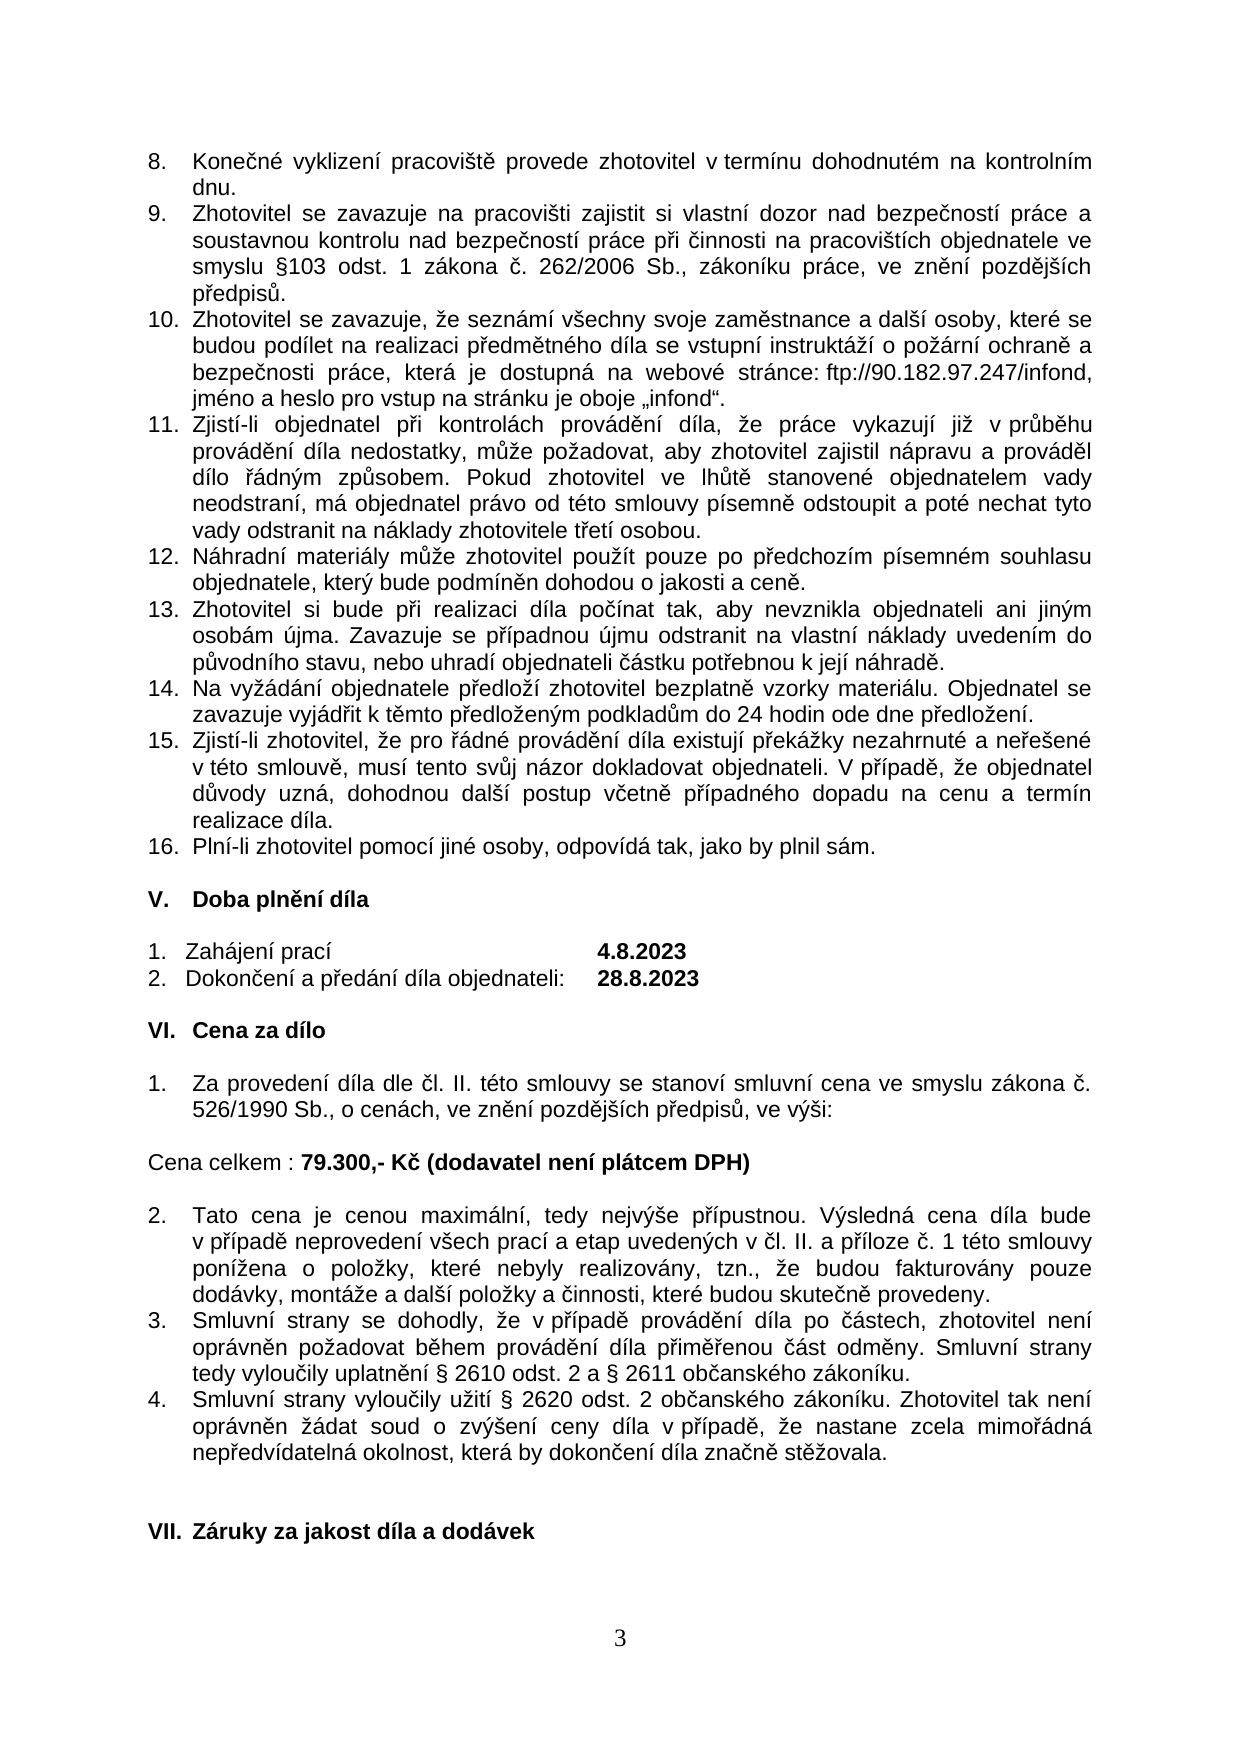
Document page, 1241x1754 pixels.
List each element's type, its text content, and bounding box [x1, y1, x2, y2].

list Konečné vyklizení pracoviště provede zhotovitel v termínu dohodnutém na kontrolním dnu. [148, 148, 1092, 200]
list Zjistí-li objednatel při kontrolách provádění díla, že práce vykazují již v průběhu provádění díla nedostatky, může požadovat, aby zhotovitel zajistil nápravu a prováděl dílo řádným způsobem. Pokud zhotovitel ve lhůtě stanovené objednatelem vady neodstraní, má objednatel právo od této smlouvy písemně odstoupit a poté nechat tyto vady odstranit na náklady zhotovitele třetí osobou. [148, 411, 1092, 543]
text Cena celkem : 79.300,- Kč (dodavatel není plátcem DPH) [148, 1149, 1092, 1176]
list Tato cena je cenou maximální, tedy nejvýše přípustnou. Výsledná cena díla bude v případě neprovedení všech prací a etap uvedených v čl. II. a příloze č. 1 této smlouvy ponížena o položky, které nebyly realizovány, tzn., že budou fakturovány pouze dodávky, montáže a další položky a činnosti, které budou skutečně provedeny. [148, 1202, 1092, 1307]
list Zhotovitel se zavazuje na pracovišti zajistit si vlastní dozor nad bezpečností práce a soustavnou kontrolu nad bezpečností práce při činnosti na pracovištích objednatele ve smyslu §103 odst. 1 zákona č. 262/2006 Sb., zákoníku práce, ve znění pozdějších předpisů. [148, 200, 1092, 306]
text V. Doba plnění díla [148, 886, 1092, 912]
list Dokončení a předání díla objednateli: 28.8.2023 [148, 965, 1092, 991]
list Plní-li zhotovitel pomocí jiné osoby, odpovídá tak, jako by plnil sám. [148, 833, 1092, 859]
list Smluvní strany se dohodly, že v případě provádění díla po částech, zhotovitel není oprávněn požadovat během provádění díla přiměřenou část odměny. Smluvní strany tedy vyloučily uplatnění § 2610 odst. § 2611 občanského zákoníku. [148, 1307, 1092, 1386]
list Zjistí-li zhotovitel, že pro řádné provádění díla existují překážky nezahrnuté a neřešené v této smlouvě, musí tento svůj názor dokladovat objednateli. V případě, že objednatel důvody uzná, dohodnou další postup včetně případného dopadu na cenu a termín realizace díla. [148, 727, 1092, 833]
list Náhradní materiály může zhotovitel použít pouze po předchozím písemném souhlasu objednatele, který bude podmíněn dohodou o jakosti a ceně. [148, 543, 1092, 596]
list Zahájení prací 4.8.2023 [148, 938, 1092, 965]
list Za provedení díla dle čl. II. této smlouvy se stanoví smluvní cena ve smyslu zákona č. 526/1990 Sb., o cenách, ve znění pozdějších předpisů, ve výši: [148, 1070, 1092, 1123]
list Na vyžádání objednatele předloží zhotovitel bezplatně vzorky materiálu. Objednatel se zavazuje vyjádřit k těmto předloženým podkladům do 24 hodin ode dne předložení. [148, 675, 1092, 727]
list Smluvní strany vyloučily užití § 2620 odst. 2 občanského zákoníku. Zhotovitel tak není oprávněn žádat soud o zvýšení ceny díla v případě, že nastane zcela mimořádná nepředvídatelná okolnost, která by dokončení díla značně stěžovala. [148, 1386, 1092, 1465]
list Zhotovitel se zavazuje, že seznámí všechny svoje zaměstnance a další osoby, které se budou podílet na realizaci předmětného díla se vstupní instruktáží o požární ochraně a bezpečnosti práce, která je dostupná na webové stránce: ftp://90.182.97.247/infond, jméno a heslo pro vstup na stránku je oboje „infond“. [148, 306, 1092, 411]
list Zhotovitel si bude při realizaci díla počínat tak, aby nevznikla objednateli ani jiným osobám újma. Zavazuje se případnou újmu odstranit na vlastní náklady uvedením do původního stavu, nebo uhradí objednateli částku potřebnou k její náhradě. [148, 596, 1092, 675]
text VII. Záruky za jakost díla a dodávek [148, 1518, 1092, 1544]
text VI. Cena za dílo [148, 1017, 1092, 1044]
